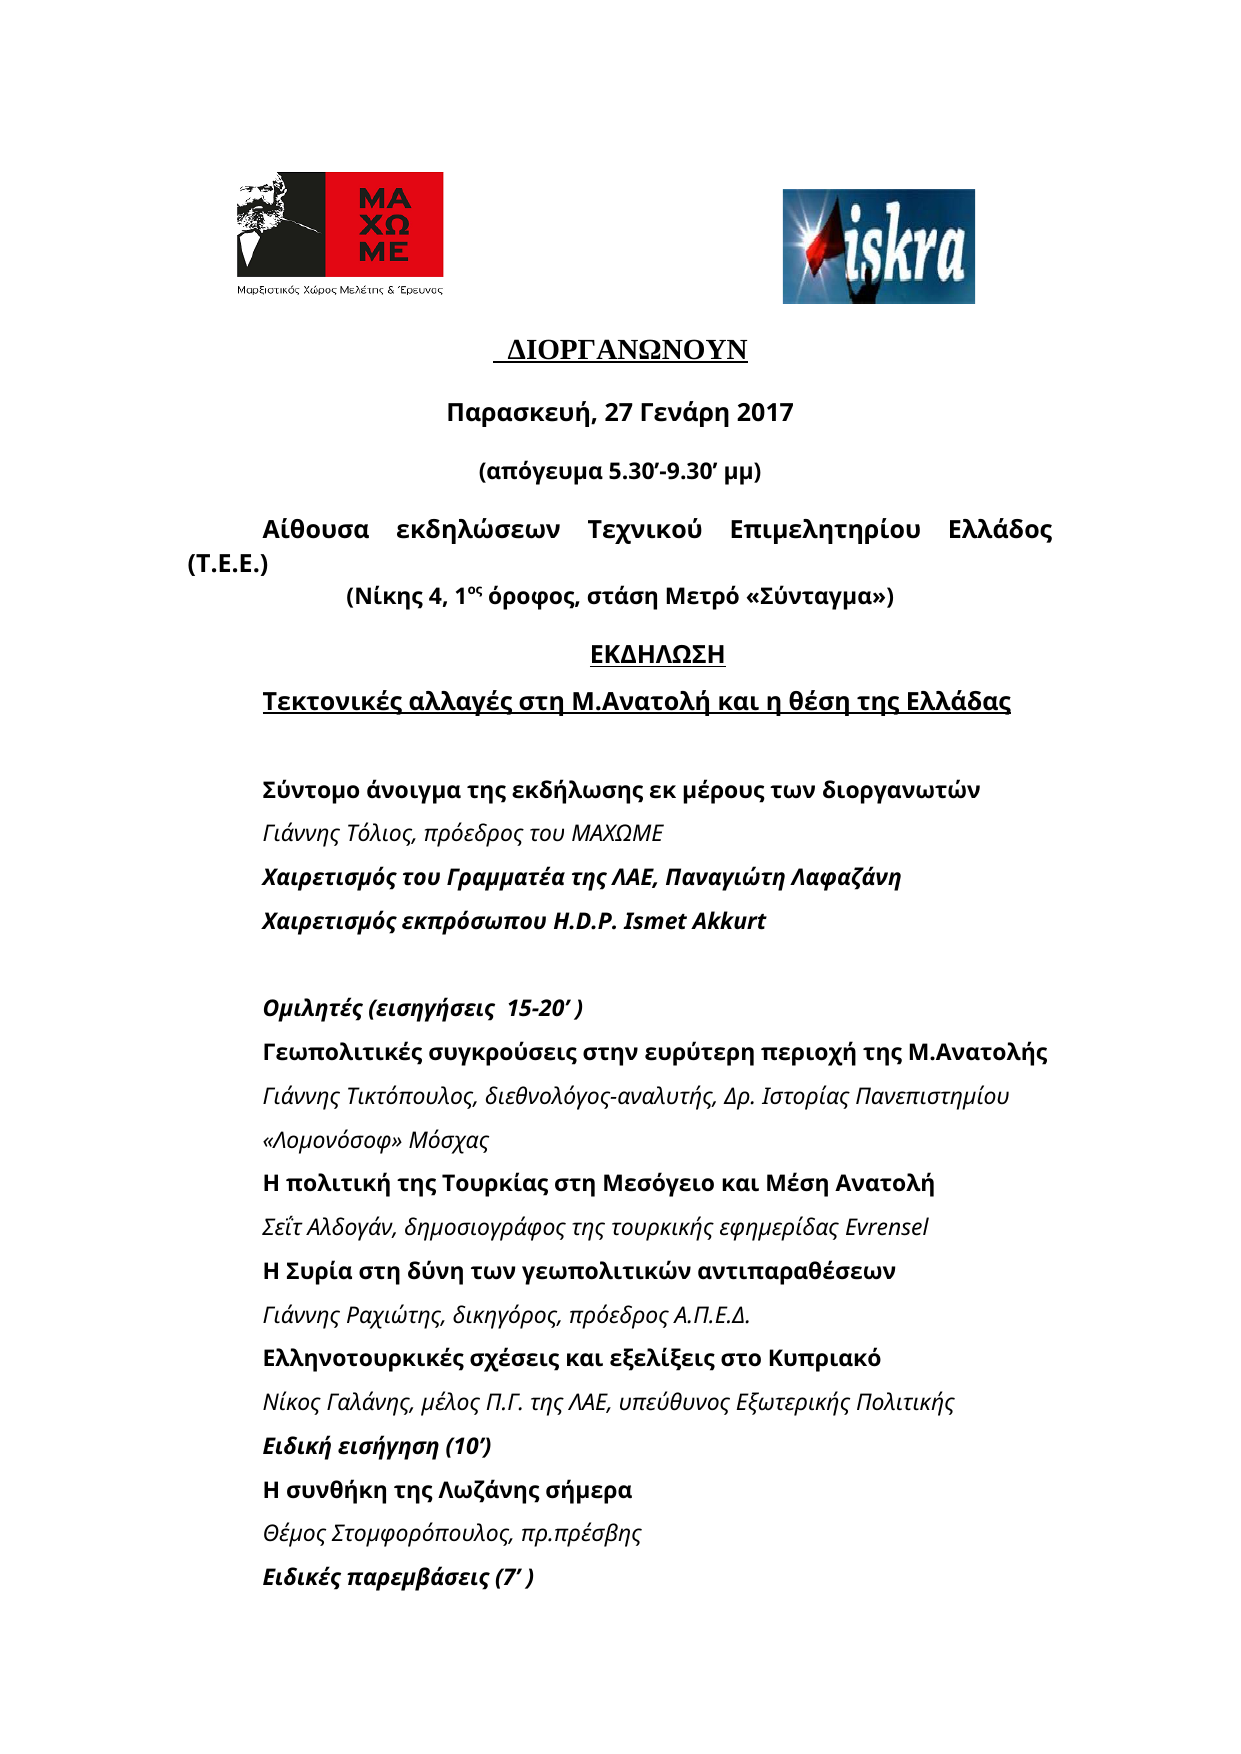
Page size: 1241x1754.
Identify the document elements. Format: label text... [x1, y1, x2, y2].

picture [231, 162, 446, 304]
text Ειδικές παρεμβάσεις (7’ ) [187, 1561, 1053, 1592]
text Γιάννης Ραχιώτης, δικηγόρος, πρόεδρος Α.Π.Ε.Δ. [187, 1299, 1053, 1330]
text Ομιλητές (εισηγήσεις 15-20’ ) [187, 992, 1053, 1024]
text ΔΙΟΡΓΑΝΩΝΟΥΝ [187, 332, 1053, 366]
text Θέμος Στομφορόπουλος, πρ.πρέσβης [187, 1517, 1053, 1549]
text «Λομονόσοφ» Μόσχας [187, 1124, 1053, 1155]
text Ειδική εισήγηση (10’) [187, 1430, 1053, 1461]
text Η Συρία στη δύνη των γεωπολιτικών αντιπαραθέσεων [187, 1255, 1053, 1286]
text Νίκος Γαλάνης, μέλος Π.Γ. της ΛΑΕ, υπεύθυνος Εξωτερικής Πολιτικής [187, 1386, 1053, 1417]
picture [782, 189, 976, 304]
text Η πολιτική της Τουρκίας στη Μεσόγειο και Μέση Ανατολή [187, 1167, 1053, 1199]
text Αίθουσα εκδηλώσεων Τεχνικού Επιμελητηρίου Ελλάδος (Τ.Ε.Ε.) [187, 512, 1053, 580]
text Γιάννης Τικτόπουλος, διεθνολόγος-αναλυτής, Δρ. Ιστορίας Πανεπιστημίου [187, 1080, 1053, 1111]
text Γιάννης Τόλιος, πρόεδρος του ΜΑΧΩΜΕ [187, 817, 1053, 849]
text Σύντομο άνοιγμα της εκδήλωσης εκ μέρους των διοργανωτών [187, 774, 1053, 805]
text Η συνθήκη της Λωζάνης σήμερα [187, 1474, 1053, 1505]
text ΕΚΔΗΛΩΣΗ [187, 637, 1053, 671]
text (απόγευμα 5.30’-9.30’ μμ) [187, 455, 1053, 486]
text Χαιρετισμός του Γραμματέα της ΛΑΕ, Παναγιώτη Λαφαζάνη [187, 861, 1053, 892]
text Ελληνοτουρκικές σχέσεις και εξελίξεις στο Κυπριακό [187, 1342, 1053, 1374]
text (Νίκης 4, 1ος όροφος, στάση Μετρό «Σύνταγμα») [187, 580, 1053, 611]
text Σεΐτ Αλδογάν, δημοσιογράφος της τουρκικής εφημερίδας Evrensel [187, 1211, 1053, 1242]
text Γεωπολιτικές συγκρούσεις στην ευρύτερη περιοχή της Μ.Ανατολής [187, 1036, 1053, 1067]
text Τεκτονικές αλλαγές στη Μ.Ανατολή και η θέση της Ελλάδας [187, 683, 1053, 717]
text Παρασκευή, 27 Γενάρη 2017 [187, 395, 1053, 429]
text Χαιρετισμός εκπρόσωπου H.D.P. Ismet Akkurt [187, 905, 1053, 936]
